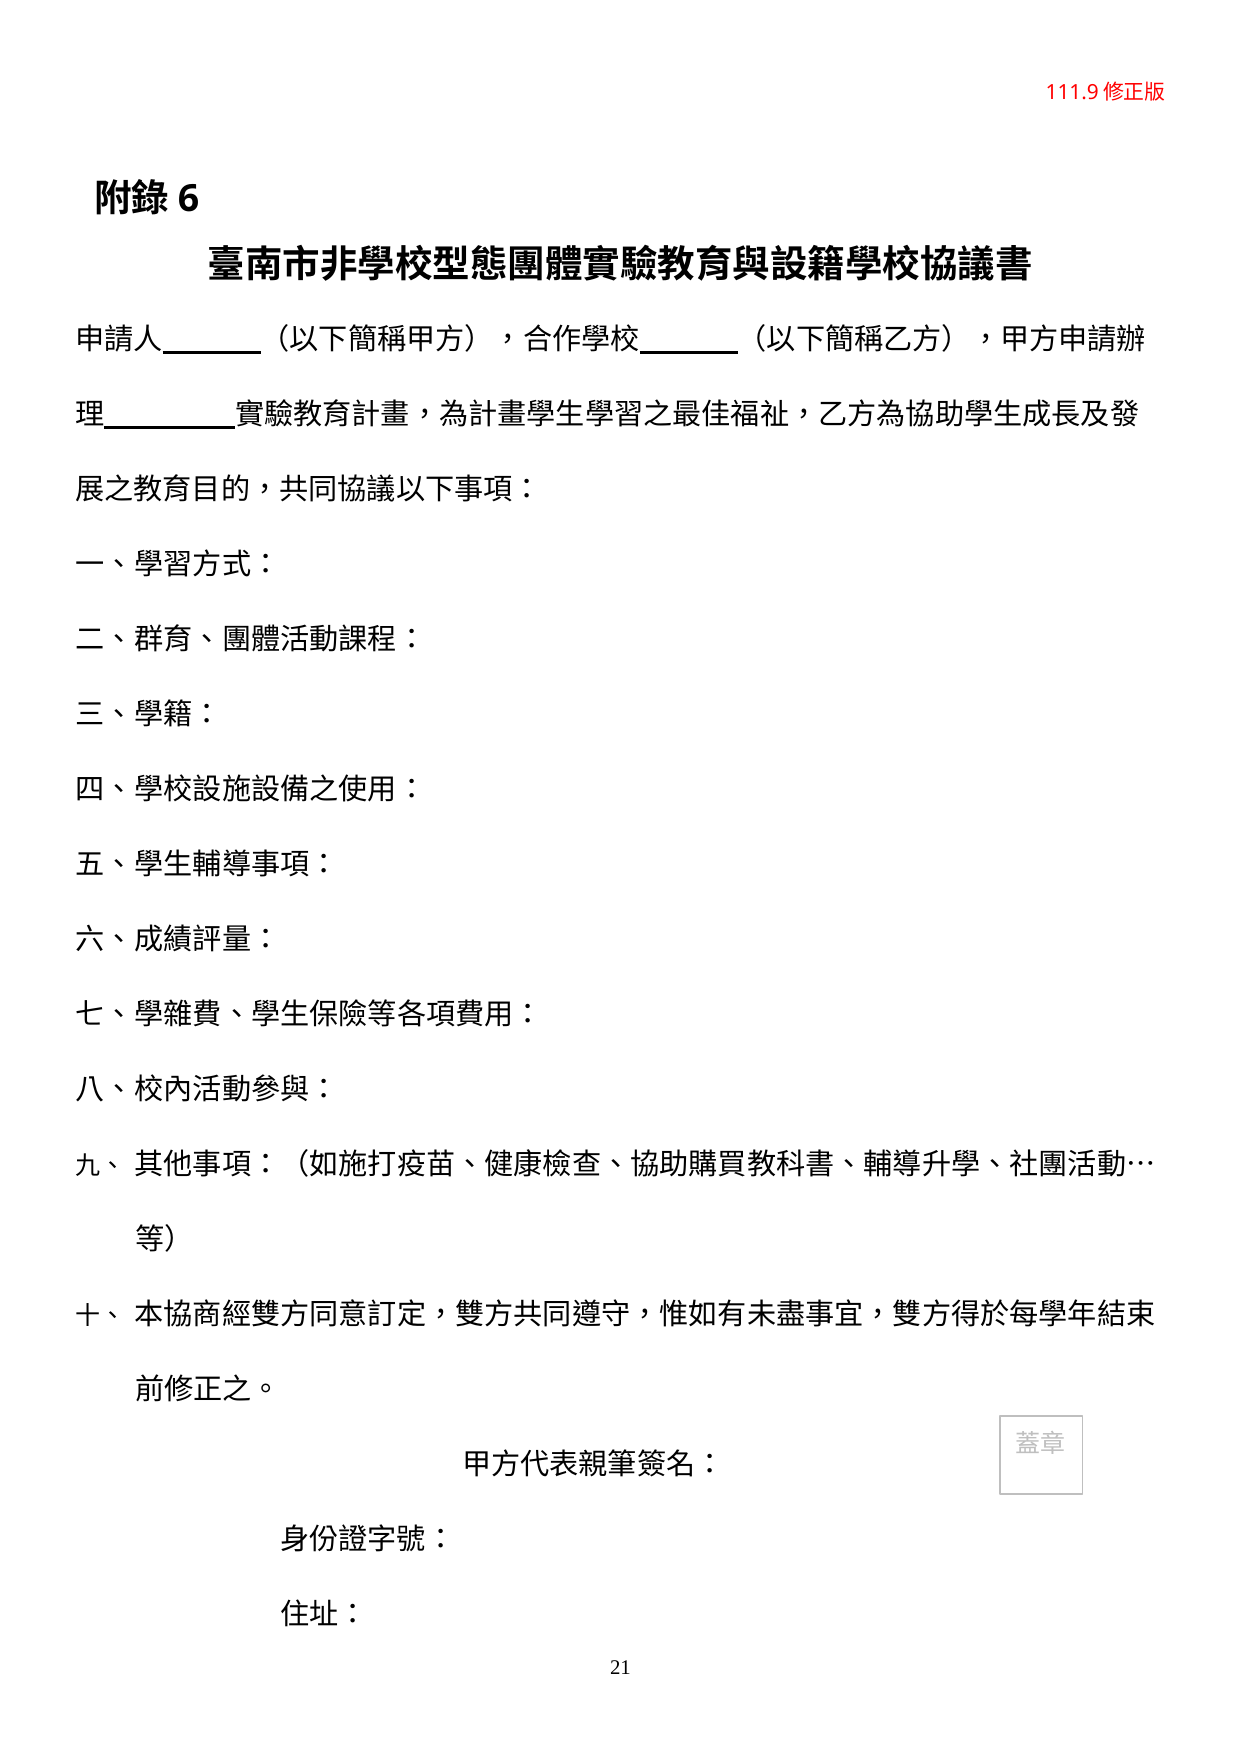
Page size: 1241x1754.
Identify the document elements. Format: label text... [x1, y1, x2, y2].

text 身份證字號： [75, 1499, 1165, 1574]
text 住址： [75, 1574, 1165, 1649]
list 校內活動參與： [75, 1049, 1165, 1124]
list 成績評量： [75, 899, 1165, 974]
list 學生輔導事項： [75, 824, 1165, 899]
list 其他事項：（如施打疫苗、健康檢查、協助購買教科書、輔導升學、社團活動…等） [75, 1124, 1165, 1274]
list 學籍： [75, 674, 1165, 749]
text 臺南市非學校型態團體實驗教育與設籍學校協議書 [75, 224, 1165, 299]
text 甲方代表親筆簽名： [75, 1424, 1165, 1499]
list 學校設施設備之使用： [75, 749, 1165, 824]
list 群育、團體活動課程： [75, 599, 1165, 674]
list 學雜費、學生保險等各項費用： [75, 974, 1165, 1049]
list 本協商經雙方同意訂定，雙方共同遵守，惟如有未盡事宜，雙方得於每學年結束前修正之。 [75, 1274, 1165, 1424]
text 申請人 （以下簡稱甲方），合作學校 （以下簡稱乙方），甲方申請辦理 實驗教育計畫，為計畫學生學習之最佳福祉，乙方為協助學生成長及發展之教育目的，共同協議以下事項： [75, 299, 1165, 524]
list 學習方式： [75, 524, 1165, 599]
